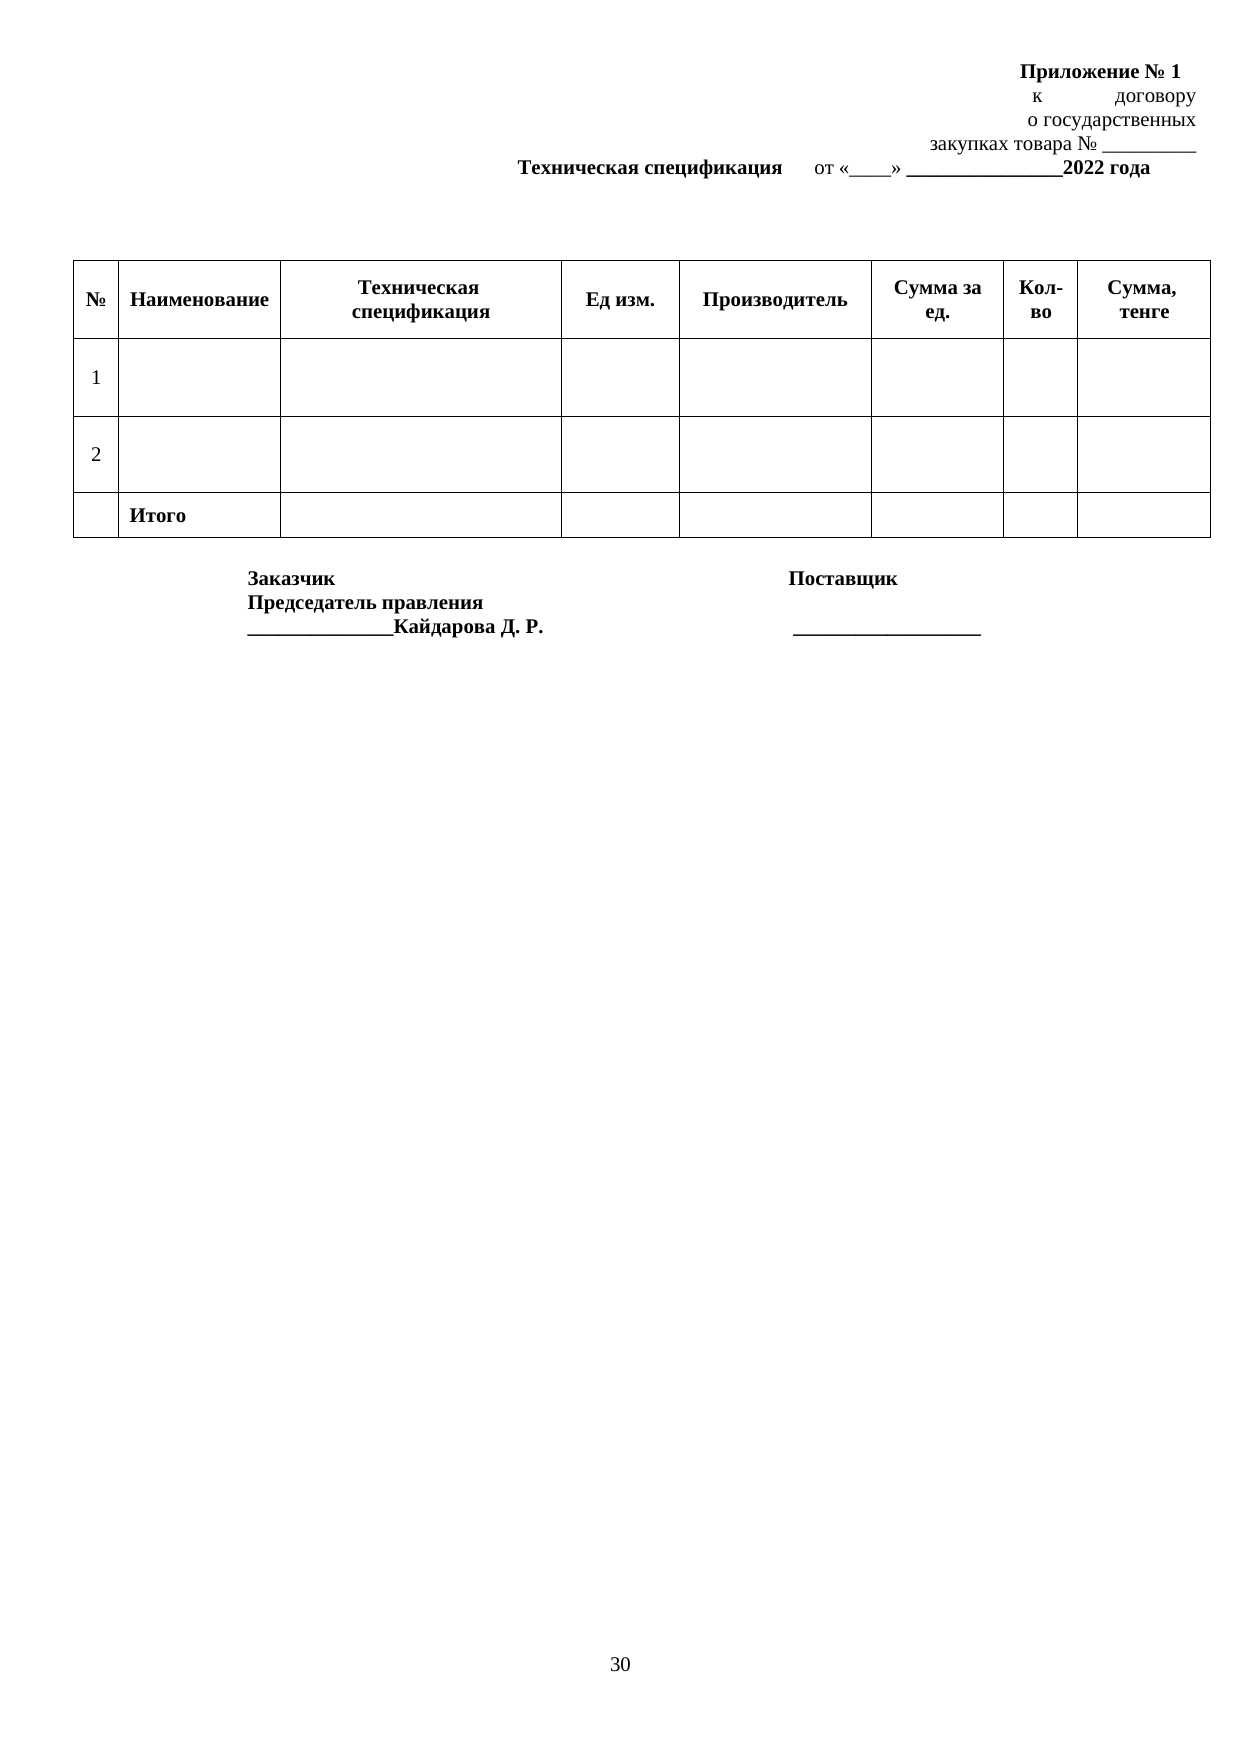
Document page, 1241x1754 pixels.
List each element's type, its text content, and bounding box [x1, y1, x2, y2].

table_header Техническая спецификация [281, 261, 561, 338]
text ______________Кайдарова Д. Р. __________________ [59, 614, 1181, 638]
table_cell [281, 493, 561, 537]
table_cell [119, 417, 280, 492]
table_header Кол-во [1004, 261, 1077, 338]
table_cell 1 [74, 339, 118, 416]
table_cell 2 [74, 417, 118, 492]
text Техническая спецификация от «____» _______________2022 года [59, 155, 1181, 179]
table_header Сумма за ед. [872, 261, 1003, 338]
text к договору о государственных [59, 83, 1196, 131]
table_cell [562, 339, 679, 416]
table_cell [562, 417, 679, 492]
table_header Сумма, тенге [1078, 261, 1210, 338]
table_cell [119, 339, 280, 416]
table_cell [281, 417, 561, 492]
table_cell [1004, 417, 1077, 492]
table_cell [872, 493, 1003, 537]
table_cell [74, 493, 118, 537]
table_cell [1004, 493, 1077, 537]
table_header Наименование [119, 261, 280, 338]
table_cell [872, 339, 1003, 416]
table_cell [562, 493, 679, 537]
text Заказчик Поставщик [59, 566, 1181, 590]
table_cell [1078, 493, 1210, 537]
table_cell Итого [119, 493, 280, 537]
table_header № [74, 261, 118, 338]
table_cell [680, 339, 871, 416]
table_cell [281, 339, 561, 416]
text Приложение № 1 [59, 59, 1181, 83]
table_cell [1078, 417, 1210, 492]
text Председатель правления [59, 590, 1181, 614]
text закупках товара № _________ [59, 131, 1196, 155]
table_cell [680, 417, 871, 492]
table_cell [1078, 339, 1210, 416]
table_header Производитель [680, 261, 871, 338]
table_cell [1004, 339, 1077, 416]
table_cell [680, 493, 871, 537]
table_cell [872, 417, 1003, 492]
table_header Ед изм. [562, 261, 679, 338]
